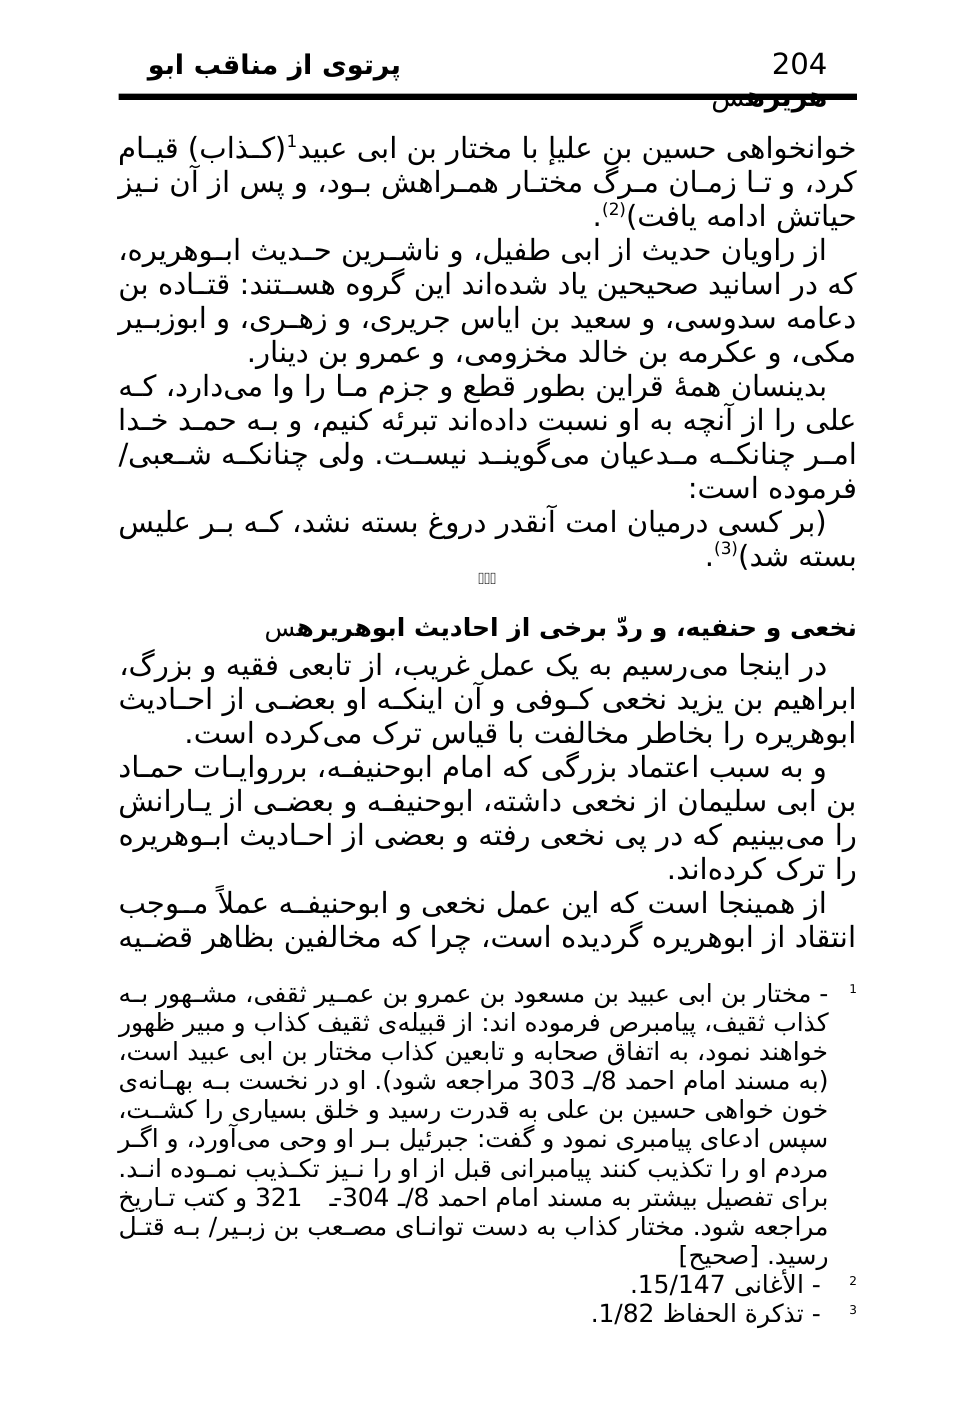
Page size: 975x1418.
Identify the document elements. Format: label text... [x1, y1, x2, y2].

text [118, 132, 857, 233]
text نخعی و حنفیه، و ردّ برخی از احادیث ابوهریرهس [118, 613, 857, 642]
text و به سبب اعتماد بزرگی که امام ابوحنیفه، برروایات حماد بن ابی سلیمان از نخعی داشته، ابوحنیفه و بعضی از یارانش را می‌بینیم که در پی نخعی رفته و بعضی از احادیث ابوهریره را ترک کرده‌اند. [118, 751, 857, 886]
text از همینجا است که این عمل نخعی و ابوحنیفه عملاً موجب انتقاد از ابوهریره گردیده است، چرا که مخالفین بظاهر قضیه نگریسته، و برای آن ساز و دهل راه انداخته و به هیاهو متوسل شده‌اند، بطوریکه دل‌های بسیاری از مردم مخلص را دچار شک کرده‌اند. [118, 886, 857, 954]
text در اینجا می‌رسیم به یک عمل غریب، از تابعی فقیه و بزرگ، ابراهیم بن یزید نخعی کوفی و آن اینکه او بعضی از احادیث ابوهریره را بخاطر مخالفت با قیاس ترک می‌کرده است. [118, 649, 857, 751]
text (بر کسی درمیان امت آنقدر دروغ بسته نشد، که بر علیس بسته شد)(). [118, 505, 857, 573]
text بدینسان همۀ قراین بطور قطع و جزم ما را وا می‌دارد، که علی را از آنچه به او نسبت داده‌اند تبرئه کنیم، و به حمد خدا امر چنانکه مدعیان می‌گویند نیست. ولی چنانکه شعبی/ فرموده است: [118, 369, 857, 505]
text از راویان حدیث از ابی طفیل، و ناشرین حدیث ابوهریره، که در اسانید صحیحین یاد شده‌اند این گروه هستند: قتاده بن دعامه سدوسی، و سعید بن ایاس جریری، و زهری، و ابوزبیر مکی، و عکرمه بن خالد مخزومی، و عمرو بن دینار. [118, 233, 857, 369]
